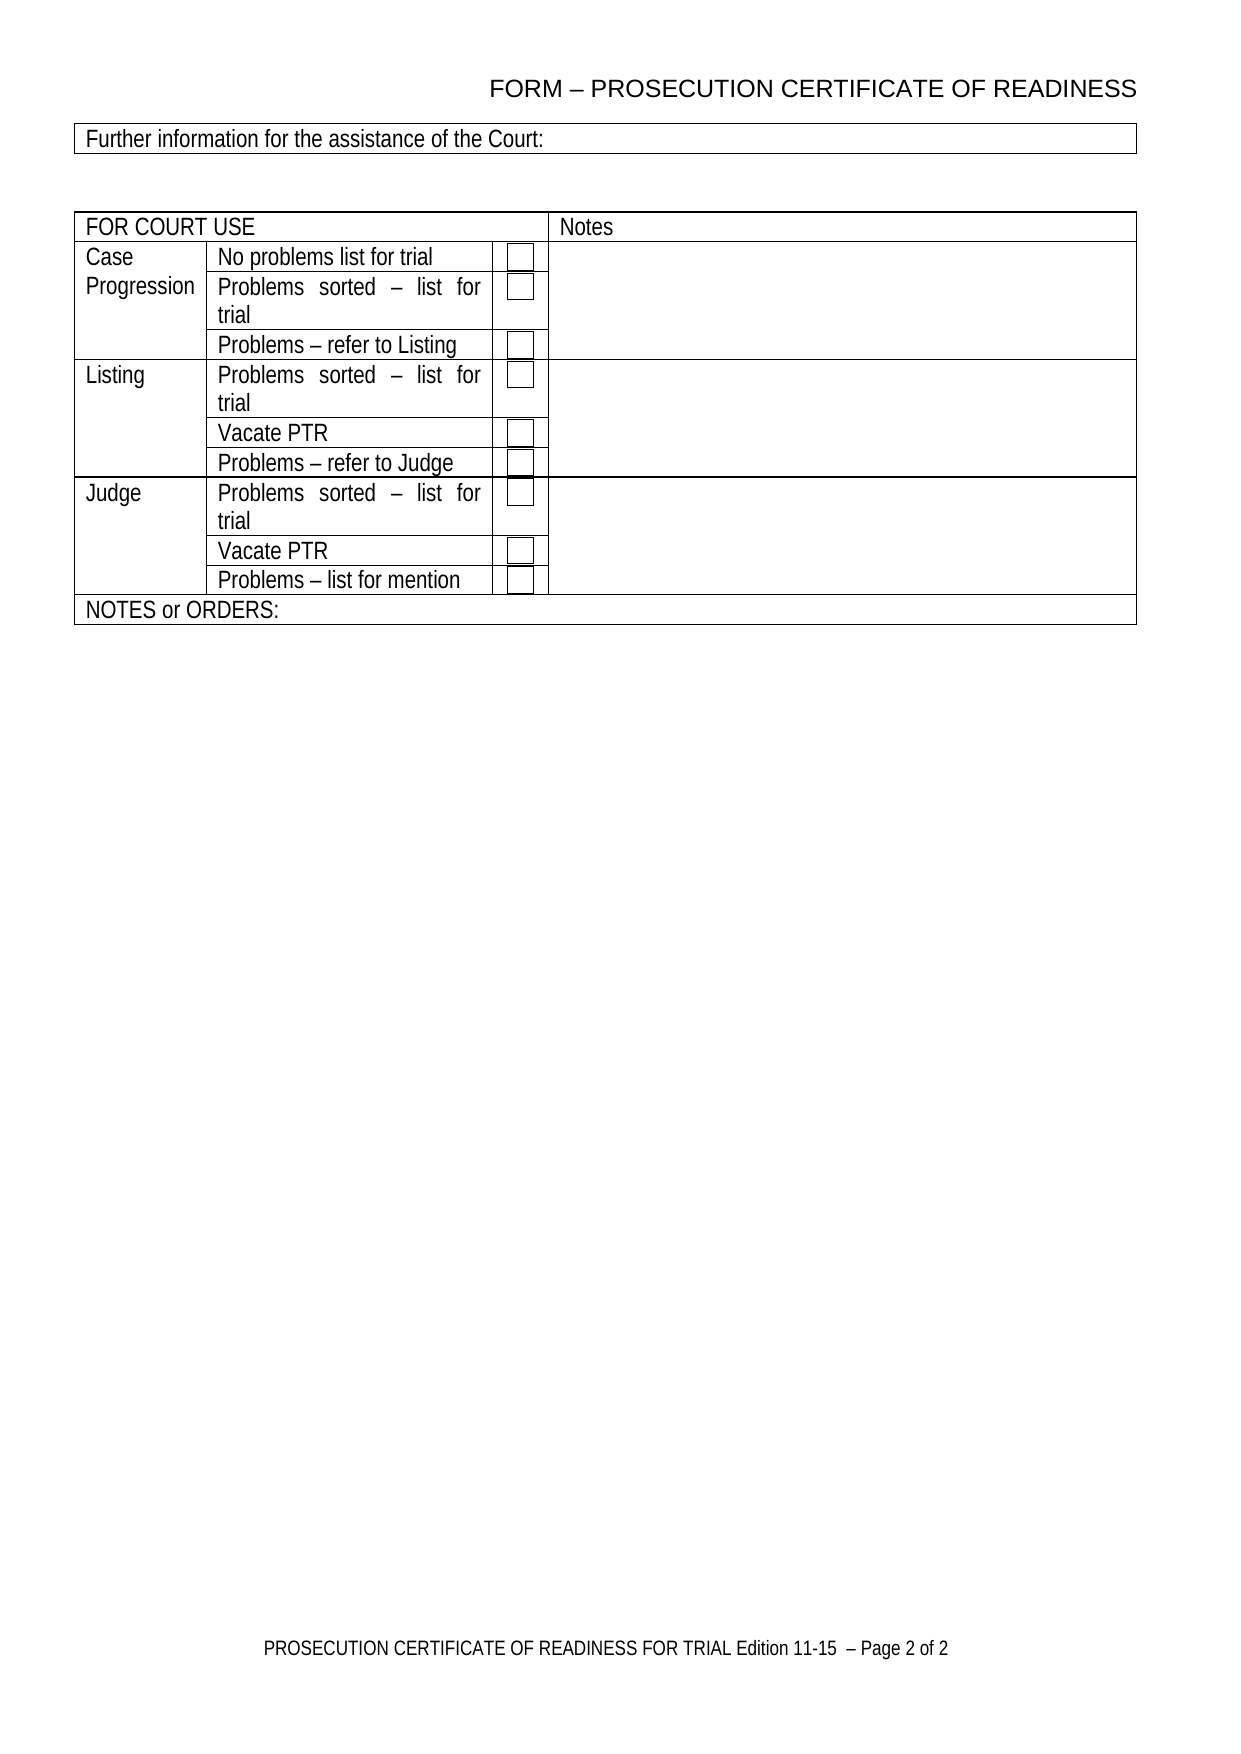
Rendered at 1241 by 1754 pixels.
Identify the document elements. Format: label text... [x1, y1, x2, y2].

table_cell [508, 567, 533, 593]
table_cell Problems – list for mention [207, 566, 492, 594]
table_cell [493, 418, 548, 447]
table_header Further information for the assistance of the Court: [75, 124, 1136, 153]
table_cell [493, 272, 548, 329]
table_cell [493, 478, 548, 535]
table_cell Problems – refer to Judge [207, 448, 492, 476]
table_cell Listing [75, 360, 206, 476]
table_cell Vacate PTR [207, 418, 492, 447]
table_cell Judge [75, 478, 206, 594]
table_cell [493, 566, 507, 594]
table_cell Problems sorted – list for trial [207, 272, 492, 329]
table_header Notes [549, 213, 1136, 241]
table_cell [493, 360, 548, 417]
table_cell Vacate PTR [207, 536, 492, 564]
table_cell [534, 566, 548, 594]
table_cell Problems sorted – list for trial [207, 360, 492, 417]
table_cell [549, 360, 1136, 476]
table_cell [549, 242, 1136, 359]
table_cell Case Progression [75, 242, 206, 359]
table_cell No problems list for trial [207, 242, 492, 271]
table_cell NOTES or ORDERS: [75, 595, 1136, 624]
table_cell Problems sorted – list for trial [207, 478, 492, 535]
table_cell [549, 478, 1136, 594]
table_cell [493, 242, 548, 271]
table_cell [493, 536, 548, 564]
table_cell Problems – refer to Listing [207, 330, 492, 359]
table_header FOR COURT USE [75, 213, 548, 241]
table_cell [493, 330, 548, 359]
table_cell [493, 448, 548, 476]
